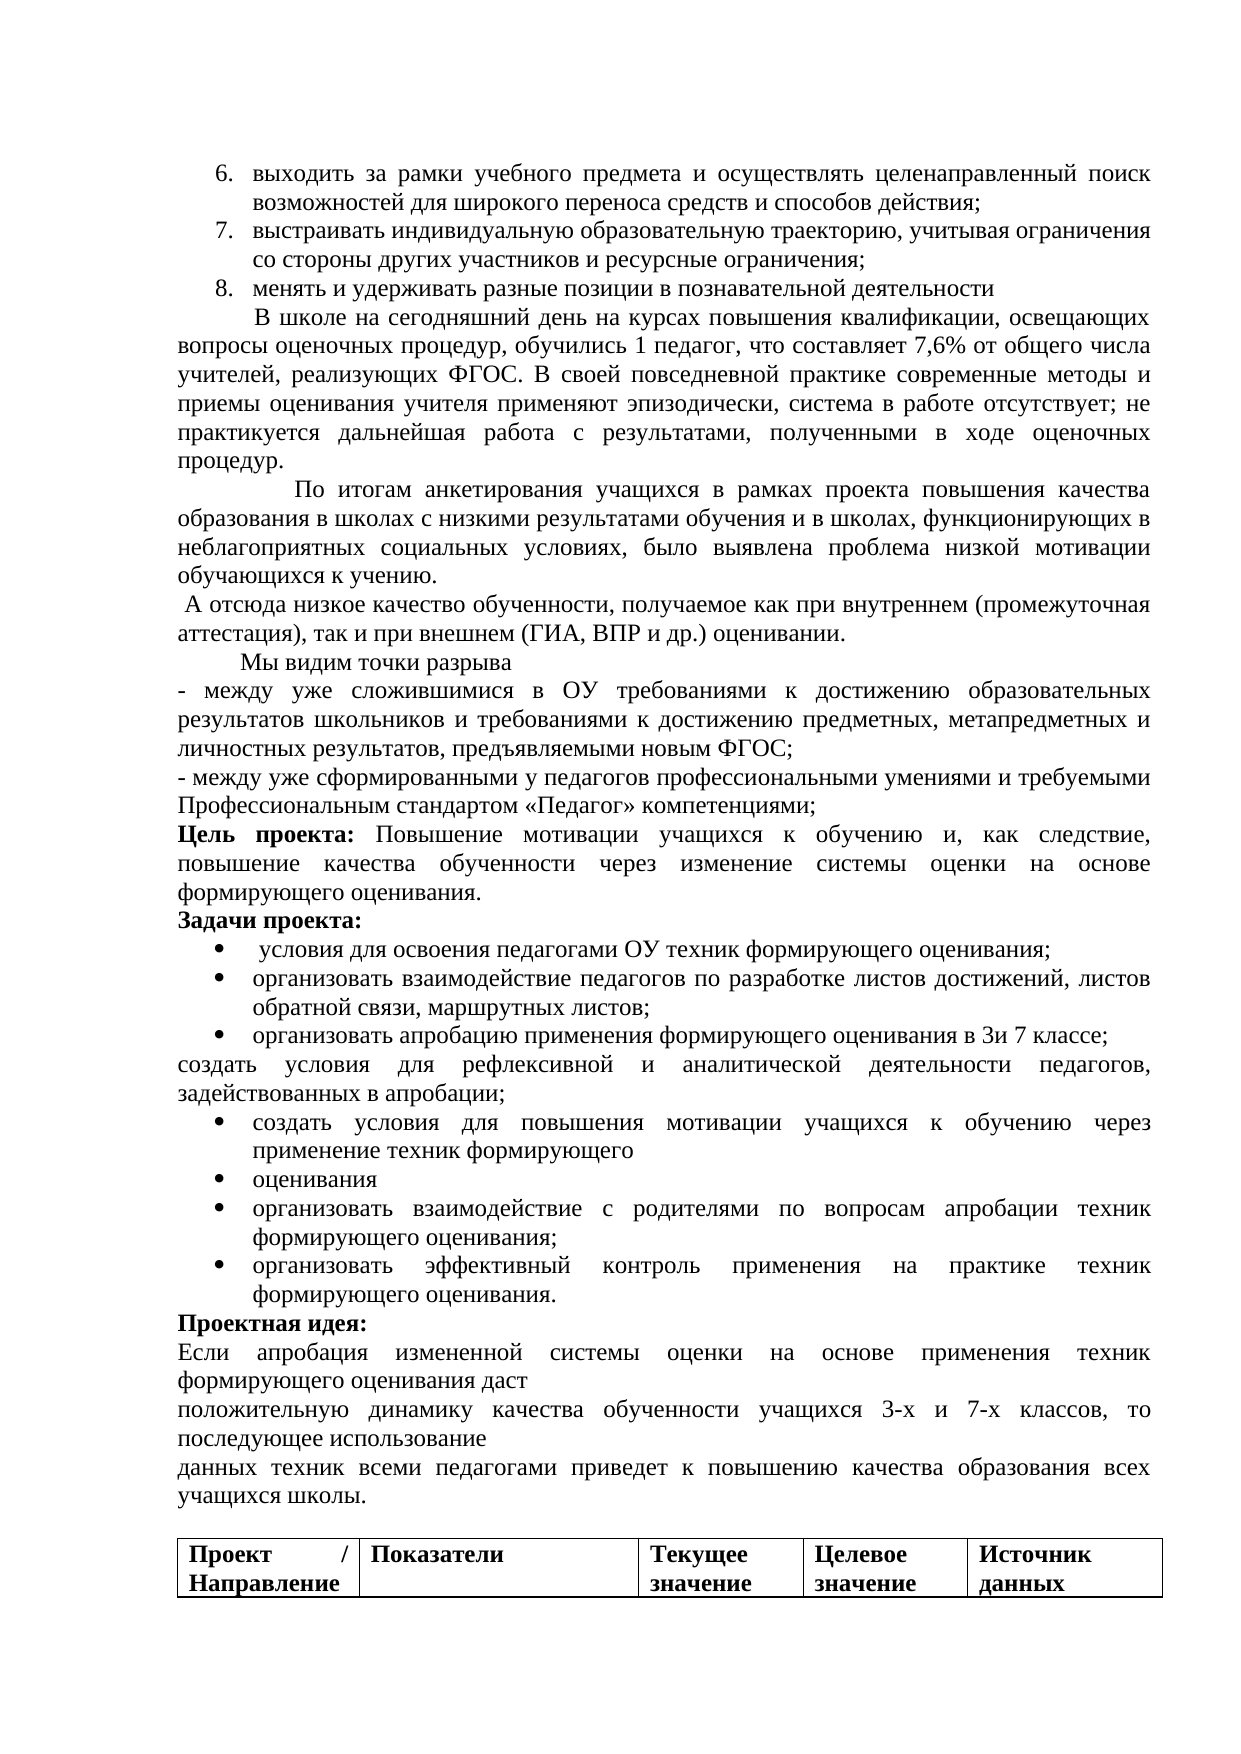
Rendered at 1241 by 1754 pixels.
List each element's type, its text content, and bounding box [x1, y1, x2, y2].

table_header Целевое значение [804, 1539, 967, 1596]
text Мы видим точки разрыва [177, 647, 1152, 675]
text В школе на сегодняшний день на курсах повышения квалификации, освещающих вопросы оценочных процедур, обучились 1 педагог, что составляет 7,6% от общего числа учителей, реализующих ФГОС. В своей повседневной практике современные методы и приемы оценивания учителя применяют эпизодически, система в работе отсутствует; не практикуется дальнейшая работа с результатами, полученными в ходе оценочных процедур. [177, 302, 1152, 474]
text Цель проекта: Повышение мотивации учащихся к обучению и, как следствие, повышение качества обученности через изменение системы оценки на основе формирующего оценивания. [177, 819, 1152, 905]
list выстраивать индивидуальную образовательную траекторию, учитывая ограничения со стороны других участников и ресурсные ограничения; [215, 215, 1152, 273]
table_header Источник данных [968, 1539, 1162, 1596]
text - между уже сформированными у педагогов профессиональными умениями и требуемыми Профессиональным стандартом «Педагог» компетенциями; [177, 762, 1152, 819]
text А отсюда низкое качество обученности, получаемое как при внутреннем (промежуточная аттестация), так и при внешнем (ГИА, ВПР и др.) оценивании. [177, 589, 1152, 647]
text создать условия для рефлексивной и аналитической деятельности педагогов, задействованных в апробации; [177, 1049, 1152, 1107]
table_header Показатели [360, 1539, 638, 1596]
text Задачи проекта: [177, 905, 1152, 934]
text - между уже сложившимися в ОУ требованиями к достижению образовательных результатов школьников и требованиями к достижению предметных, метапредметных и личностных результатов, предъявляемыми новым ФГОС; [177, 675, 1152, 762]
list организовать взаимодействие с родителями по вопросам апробации техник формирующего оценивания; [215, 1193, 1152, 1250]
list создать условия для повышения мотивации учащихся к обучению через применение техник формирующего [215, 1107, 1152, 1164]
list условия для освоения педагогами ОУ техник формирующего оценивания; [215, 934, 1152, 963]
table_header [178, 1539, 359, 1596]
list выходить за рамки учебного предмета и осуществлять целенаправленный поиск возможностей для широкого переноса средств и способов действия; [215, 158, 1152, 215]
table_header Текущее значение [639, 1539, 803, 1596]
list менять и удерживать разные позиции в познавательной деятельности [215, 273, 1152, 302]
list оценивания [215, 1164, 1152, 1193]
text Проектная идея: [177, 1308, 1152, 1337]
list организовать эффективный контроль применения на практике техник формирующего оценивания. [215, 1250, 1152, 1308]
text положительную динамику качества обученности учащихся 3-х и 7-х классов, то последующее использование [177, 1394, 1152, 1452]
list организовать апробацию применения формирующего оценивания в 3и 7 классе; [215, 1020, 1152, 1049]
text данных техник всеми педагогами приведет к повышению качества образования всех учащихся школы. [177, 1452, 1152, 1509]
text Если апробация измененной системы оценки на основе применения техник формирующего оценивания даст [177, 1337, 1152, 1394]
text По итогам анкетирования учащихся в рамках проекта повышения качества образования в школах с низкими результатами обучения и в школах, функционирующих в неблагоприятных социальных условиях, было выявлена проблема низкой мотивации обучающихся к учению. [177, 474, 1152, 589]
list организовать взаимодействие педагогов по разработке листов достижений, листов обратной связи, маршрутных листов; [215, 963, 1152, 1020]
